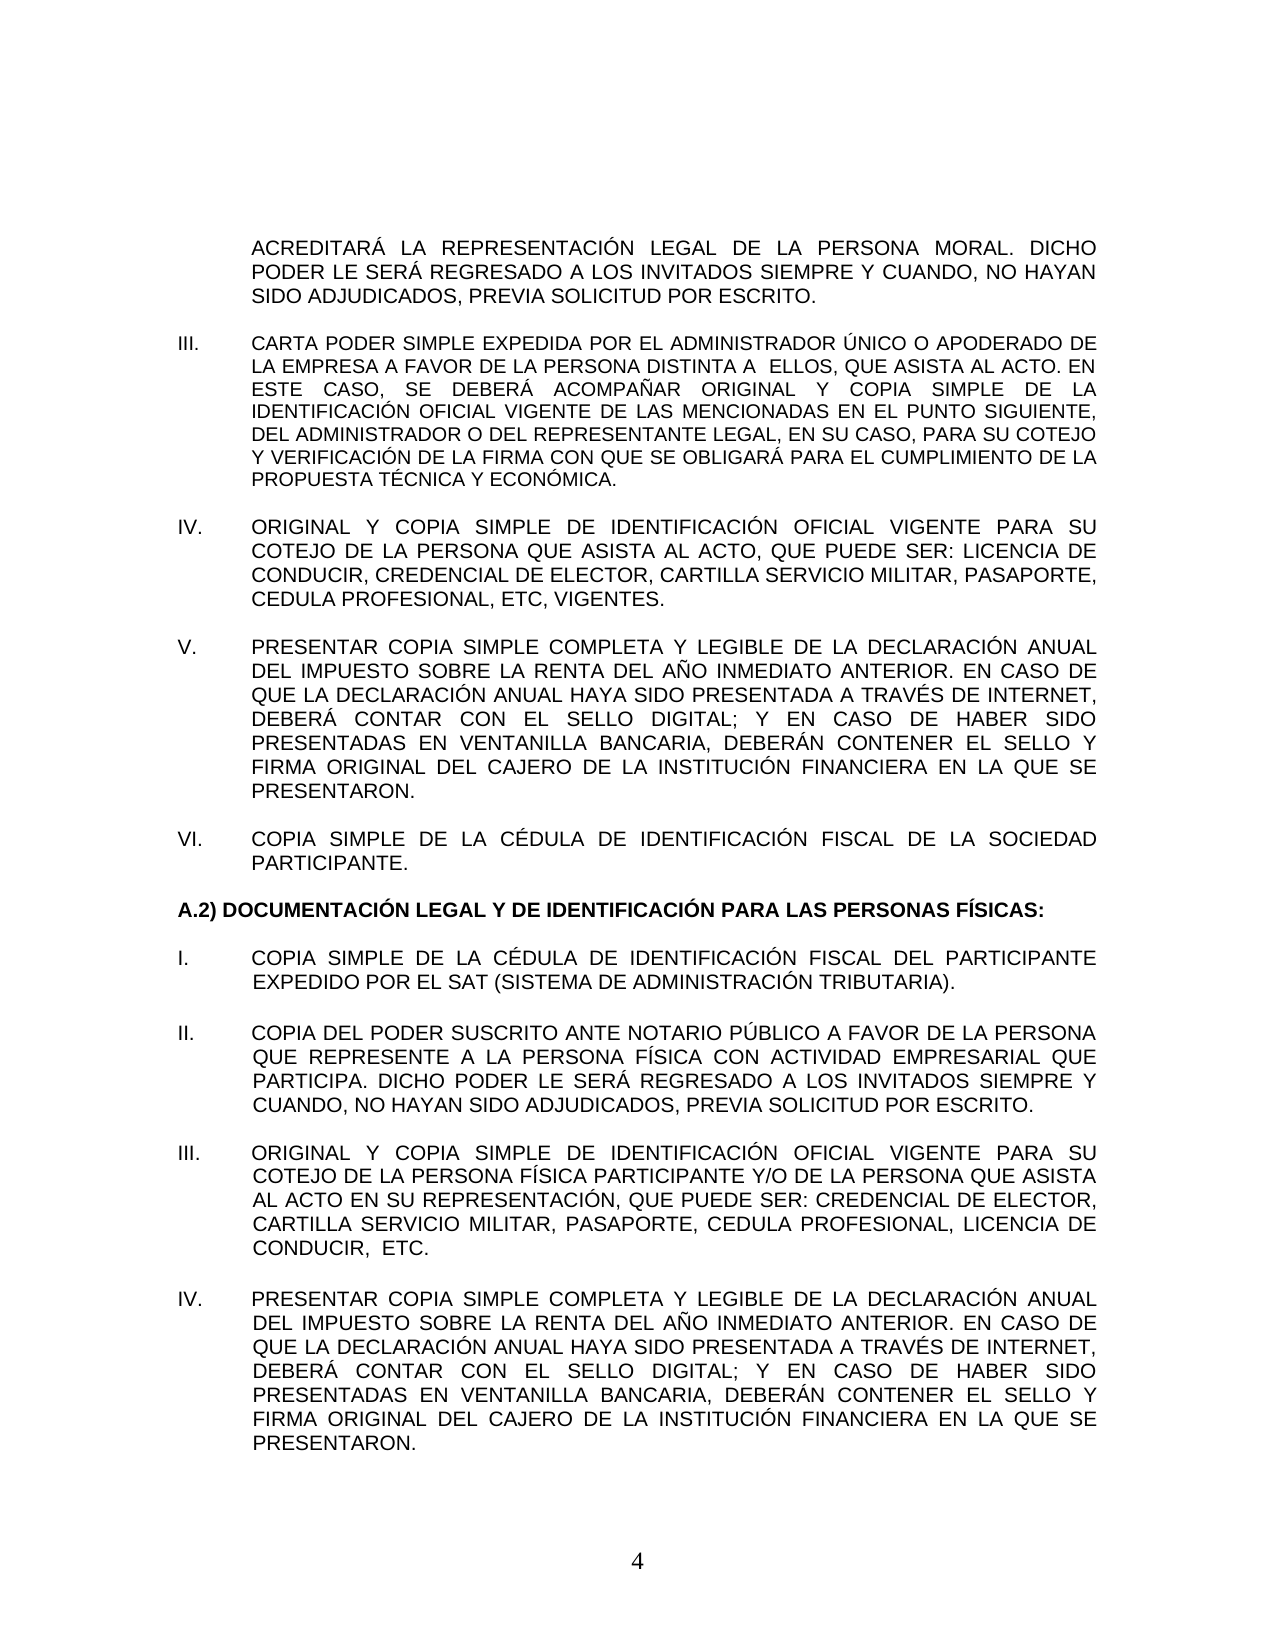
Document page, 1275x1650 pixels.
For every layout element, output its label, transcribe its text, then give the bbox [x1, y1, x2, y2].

list ORIGINAL Y COPIA SIMPLE DE IDENTIFICACIÓN OFICIAL VIGENTE PARA SU COTEJO DE LA PERSONA FÍSICA PARTICIPANTE Y/O DE LA PERSONA QUE ASISTA AL ACTO EN SU REPRESENTACIÓN, QUE PUEDE SER: CREDENCIAL DE ELECTOR, CARTILLA SERVICIO MILITAR, PASAPORTE, CEDULA PROFESIONAL, LICENCIA DE CONDUCIR, ETC. [177, 1140, 1098, 1260]
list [177, 236, 1098, 308]
list PRESENTAR COPIA SIMPLE COMPLETA Y LEGIBLE DE LA DECLARACIÓN ANUAL DEL IMPUESTO SOBRE LA RENTA DEL AÑO INMEDIATO ANTERIOR. EN CASO DE QUE LA DECLARACIÓN ANUAL HAYA SIDO PRESENTADA A TRAVÉS DE INTERNET, DEBERÁ CONTAR CON EL SELLO DIGITAL; Y EN CASO DE HABER SIDO PRESENTADAS EN VENTANILLA BANCARIA, DEBERÁN CONTENER EL SELLO Y FIRMA ORIGINAL DEL CAJERO DE LA INSTITUCIÓN FINANCIERA EN LA QUE SE PRESENTARON. [177, 1287, 1098, 1454]
list COPIA SIMPLE DE LA CÉDULA DE IDENTIFICACIÓN FISCAL DEL PARTICIPANTE EXPEDIDO POR EL SAT (SISTEMA DE ADMINISTRACIÓN TRIBUTARIA). [177, 946, 1098, 994]
list ORIGINAL Y COPIA SIMPLE DE IDENTIFICACIÓN OFICIAL VIGENTE PARA SU COTEJO DE LA PERSONA QUE ASISTA AL ACTO, QUE PUEDE SER: LICENCIA DE CONDUCIR, CREDENCIAL DE ELECTOR, CARTILLA SERVICIO MILITAR, PASAPORTE, CEDULA PROFESIONAL, ETC, VIGENTES. [177, 515, 1098, 611]
list COPIA SIMPLE DE LA CÉDULA DE IDENTIFICACIÓN FISCAL DE LA SOCIEDAD PARTICIPANTE. [177, 826, 1098, 874]
text A.2) DOCUMENTACIÓN LEGAL Y DE IDENTIFICACIÓN PARA LAS PERSONAS FÍSICAS: [177, 898, 1098, 922]
list CARTA PODER SIMPLE EXPEDIDA POR EL ADMINISTRADOR ÚNICO O APODERADO DE LA EMPRESA A FAVOR DE LA PERSONA DISTINTA A ELLOS, QUE ASISTA AL ACTO. EN ESTE CASO, SE DEBERÁ ACOMPAÑAR ORIGINAL Y COPIA SIMPLE DE LA IDENTIFICACIÓN OFICIAL VIGENTE DE LAS MENCIONADAS EN EL PUNTO SIGUIENTE, DEL ADMINISTRADOR O DEL REPRESENTANTE LEGAL, EN SU CASO, PARA SU COTEJO Y VERIFICACIÓN DE LA FIRMA CON QUE SE OBLIGARÁ PARA EL CUMPLIMIENTO DE LA PROPUESTA TÉCNICA Y ECONÓMICA. [177, 332, 1098, 491]
list COPIA DEL PODER SUSCRITO ANTE NOTARIO PÚBLICO A FAVOR DE LA PERSONA QUE REPRESENTE A LA PERSONA FÍSICA CON ACTIVIDAD EMPRESARIAL QUE PARTICIPA. DICHO PODER LE SERÁ REGRESADO A LOS INVITADOS SIEMPRE Y CUANDO, NO HAYAN SIDO ADJUDICADOS, PREVIA SOLICITUD POR ESCRITO. [177, 1021, 1098, 1116]
list PRESENTAR COPIA SIMPLE COMPLETA Y LEGIBLE DE LA DECLARACIÓN ANUAL DEL IMPUESTO SOBRE LA RENTA DEL AÑO INMEDIATO ANTERIOR. EN CASO DE QUE LA DECLARACIÓN ANUAL HAYA SIDO PRESENTADA A TRAVÉS DE INTERNET, DEBERÁ CONTAR CON EL SELLO DIGITAL; Y EN CASO DE HABER SIDO PRESENTADAS EN VENTANILLA BANCARIA, DEBERÁN CONTENER EL SELLO Y FIRMA ORIGINAL DEL CAJERO DE LA INSTITUCIÓN FINANCIERA EN LA QUE SE PRESENTARON. [177, 635, 1098, 802]
